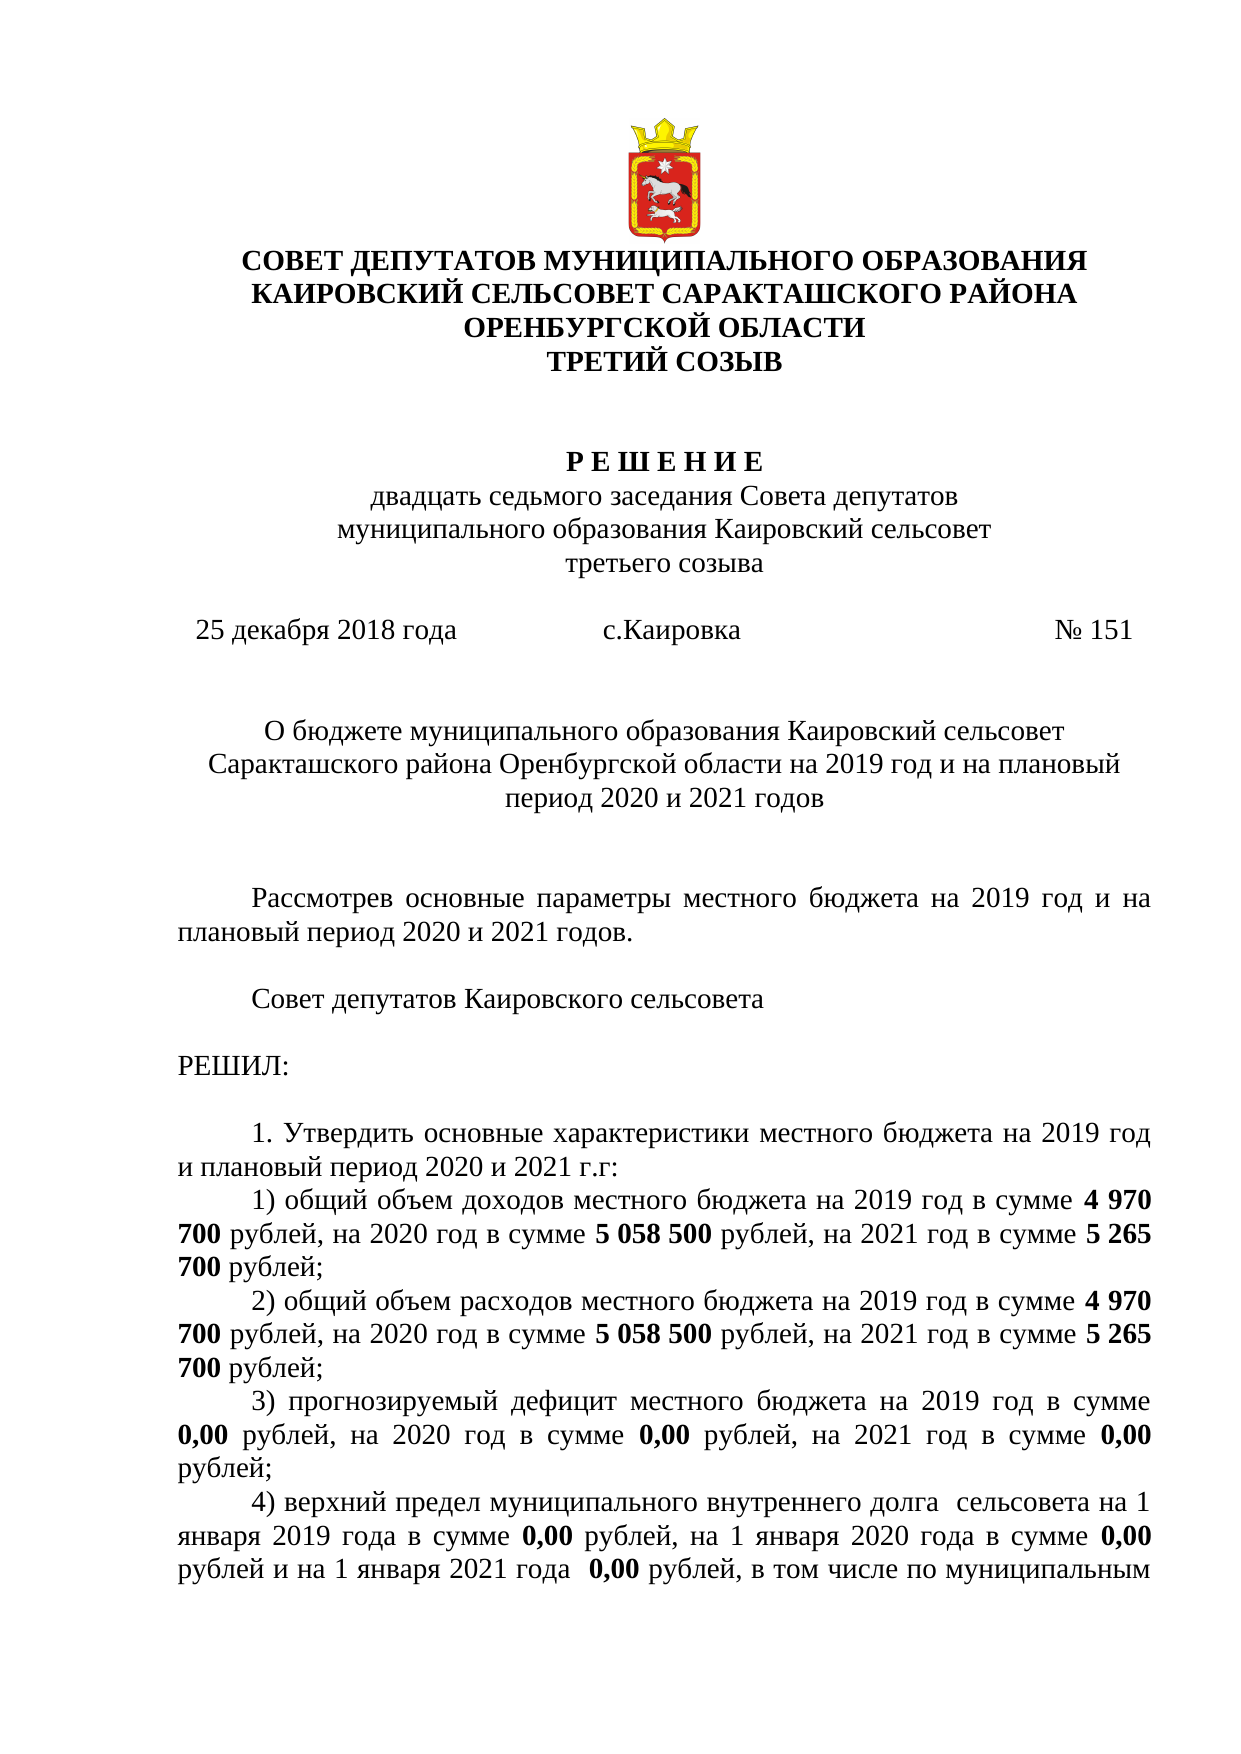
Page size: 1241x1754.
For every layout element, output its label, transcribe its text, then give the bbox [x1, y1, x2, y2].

text 3) прогнозируемый дефицит местного бюджета на 2019 год в сумме 0,00 рублей, на 2020 год в сумме 0,00 рублей, на 2021 год в сумме 0,00 рублей; [177, 1383, 1152, 1484]
text СОВЕТ ДЕПУТАТОВ муниципального образования [177, 243, 1152, 277]
text О бюджете муниципального образования Каировский сельсовет Саракташского района Оренбургской области на 2019 год и на плановый период 2020 и 2021 годов [177, 713, 1152, 813]
text оренбургской области [177, 310, 1152, 344]
text Р Е Ш Е Н И Е [177, 444, 1152, 478]
text 1) общий объем доходов местного бюджета на 2019 год в сумме 4 970 700 рублей, на 2020 год в сумме 5 058 500 рублей, на 2021 год в сумме 5 265 700 рублей; [177, 1182, 1152, 1283]
text ТРЕТИЙ созыв [177, 344, 1152, 377]
picture [628, 118, 701, 244]
text третьего созыва [177, 545, 1152, 578]
text двадцать седьмого заседания Совета депутатов [177, 478, 1152, 511]
text муниципального образования Каировский сельсовет [177, 511, 1152, 545]
text 25 декабря 2018 года с.Каировка № 151 [177, 612, 1152, 646]
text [177, 1484, 1152, 1585]
text КАИРОВСКИЙ СЕЛЬСОВЕТ саракташскОГО районА [177, 277, 1152, 310]
text РЕШИЛ: [177, 1048, 1152, 1082]
text Совет депутатов Каировского сельсовета [177, 981, 1152, 1014]
text 2) общий объем расходов местного бюджета на 2019 год в сумме 4 970 700 рублей, на 2020 год в сумме 5 058 500 рублей, на 2021 год в сумме 5 265 700 рублей; [177, 1283, 1152, 1383]
text 1. Утвердить основные характеристики местного бюджета на 2019 год и плановый период 2020 и 2021 г.г: [177, 1115, 1152, 1182]
text Рассмотрев основные параметры местного бюджета на 2019 год и на плановый период 2020 и 2021 годов. [177, 880, 1152, 947]
